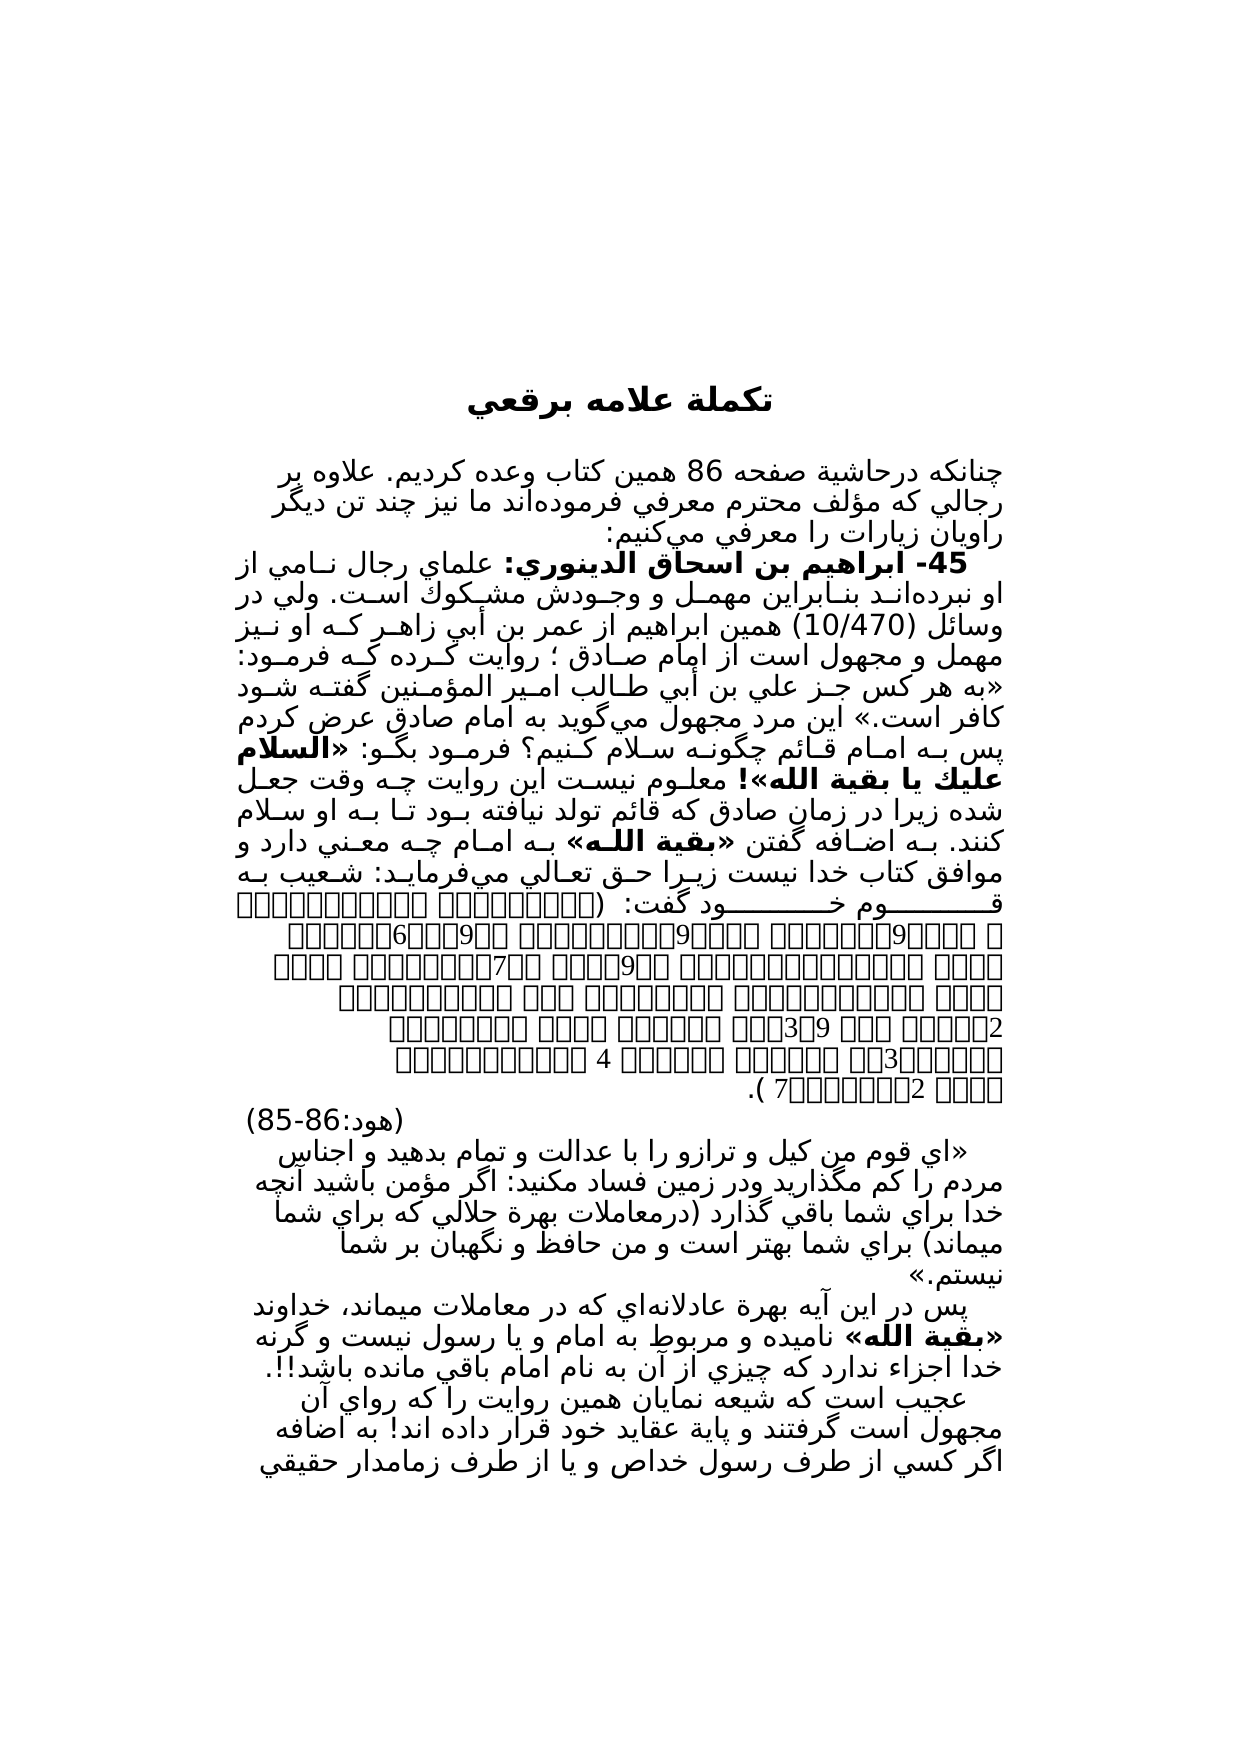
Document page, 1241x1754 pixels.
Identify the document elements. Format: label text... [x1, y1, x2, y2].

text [236, 1384, 1004, 1479]
text (هود:86-85) [236, 1106, 704, 1137]
text «اي قوم من كيل و ترازو را با عدالت و تمام بدهيد و اجناس مردم را كم مگذاريد ودر زمين فساد مكنيد: اگر مؤمن باشيد آنچه خدا براي شما باقي گذارد (درمعاملات بهرة حلالي كه براي شما ميماند) براي شما بهتر است و من حافظ و نگهبان بر شما نيستم.» [236, 1137, 1004, 1291]
text تكملة علامه برقعي [236, 380, 1004, 419]
text چنانكه درحاشية صفحه 86 همين كتاب وعده كرديم. علاوه بر رجالي كه مؤلف محترم معرفي فرموده‌اند ما نيز چند تن ديگر راويان زيارات را معرفي مي‌كنيم: [236, 456, 1004, 549]
text پس در اين آيه بهرة عادلانه‌اي كه در معاملات ميماند، خداوند «بقية الله» ناميده و مربوط به امام و يا رسول نيست و گرنه خدا اجزاء ندارد كه چيزي از آن به نام امام باقي مانده باشد!!. [236, 1291, 1004, 1384]
text 45- ابراهيم بن اسحاق الدينوري: علماي رجال نامي از او نبرده‌اند بنابراين مهمل و وجودش مشكوك است. ولي در وسائل (10/470) همين ابراهيم از عمر بن أبي زاهر كه او نيز مهمل و مجهول است از امام صادق ؛ روايت كرده كه فرمود: «به هر كس جز علي بن أبي طالب امير المؤمنين گفته شود كافر است.» اين مرد مجهول مي‌گويد به امام صادق عرض كردم پس به امام قائم چگونه سلام كنيم؟ فرمود بگو: «السلام عليك يا بقية الله»! معلوم نيست اين روايت چه وقت جعل شده زيرا در زمان صادق كه قائم تولد نيافته بود تا به او سلام كنند. به اضافه گفتن «بقية الله» به امام چه معني دارد و موافق كتاب خدا نيست زيرا حق تعالي مي‌فرمايد: شعيب به قوم خود گفت: ﴿ ﴾. [236, 549, 1004, 1106]
